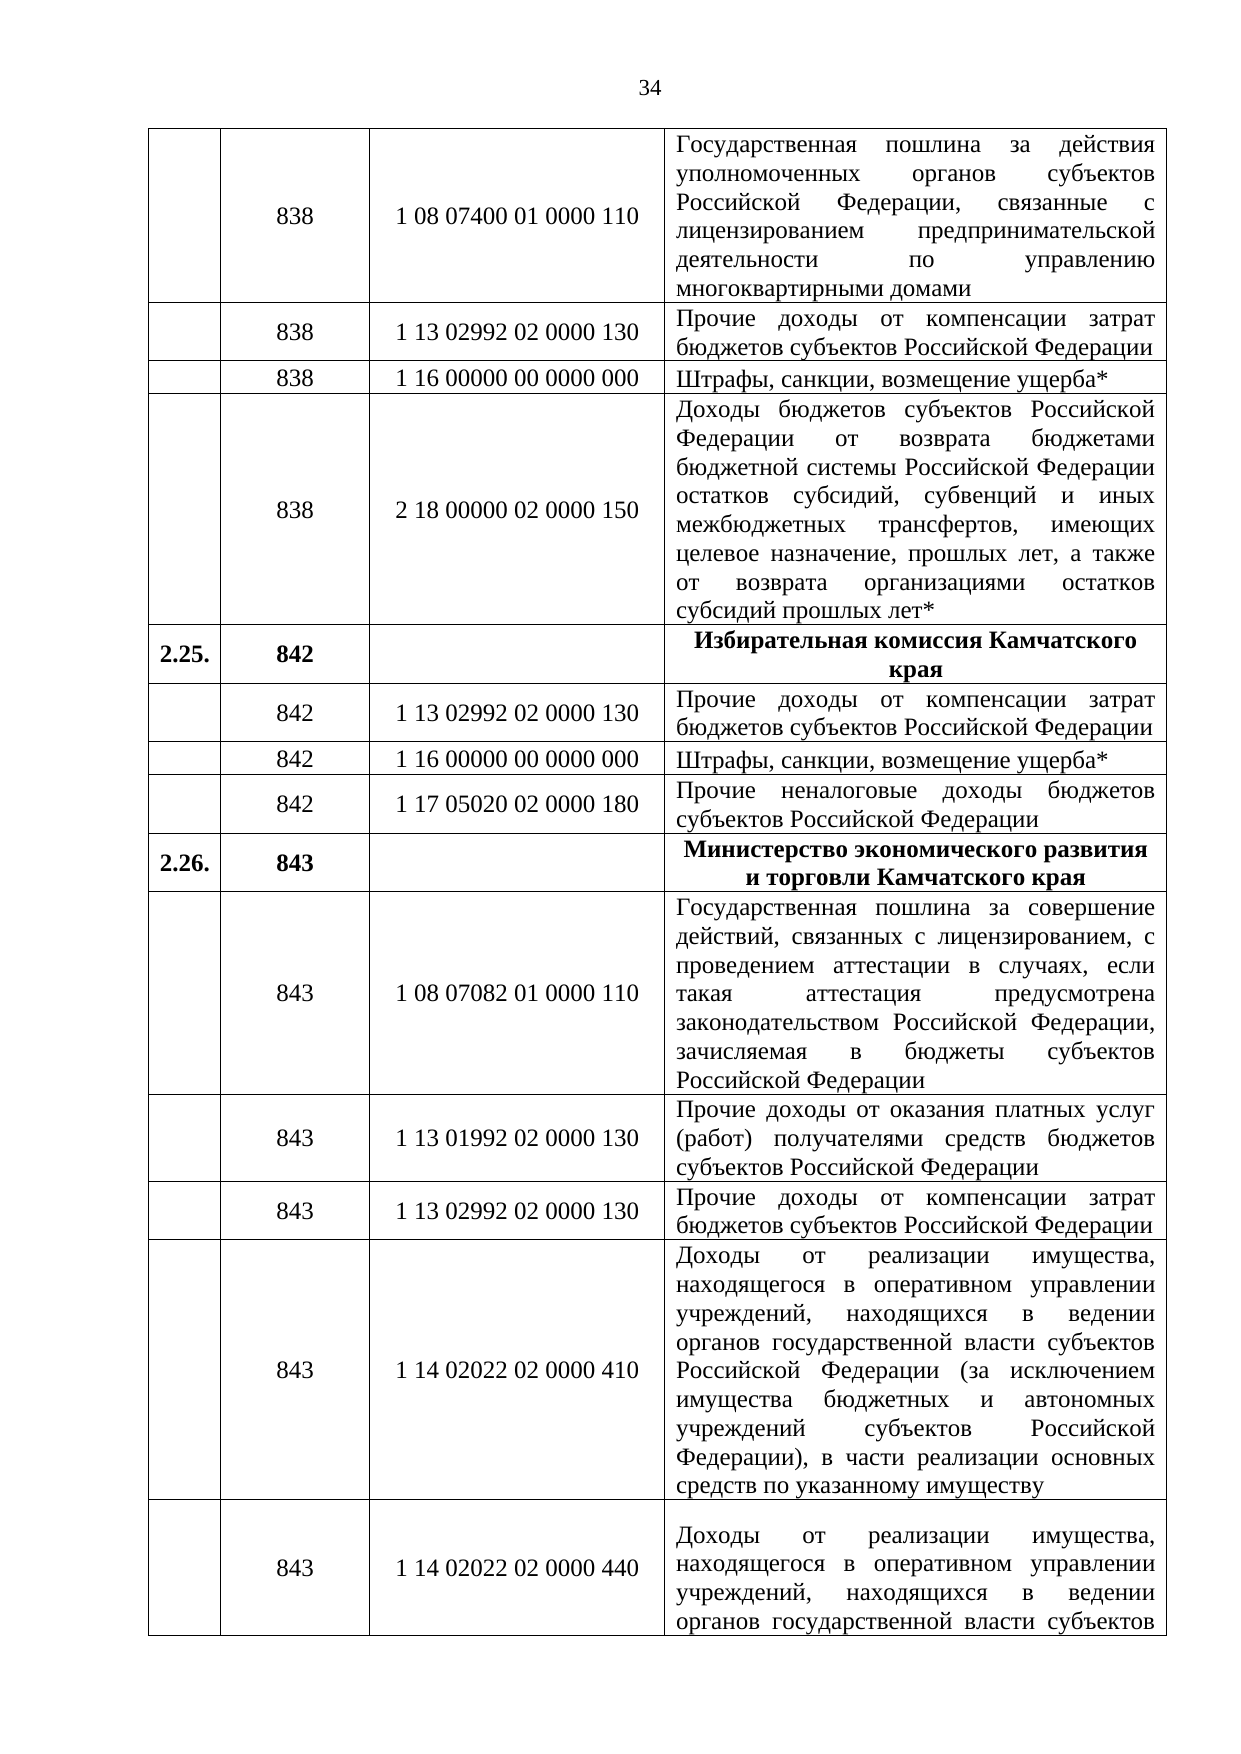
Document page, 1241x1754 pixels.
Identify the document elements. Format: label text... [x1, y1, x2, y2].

table_cell Доходы бюджетов субъектов Российской Федерации от возврата бюджетами бюджетной системы Российской Федерации остатков субсидий, субвенций и иных межбюджетных трансфертов, имеющих целевое назначение, прошлых лет, а также от возврата организациями остатков субсидий прошлых лет* [665, 394, 1166, 624]
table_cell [370, 1500, 664, 1635]
table_cell [149, 1182, 220, 1239]
table_cell Штрафы, санкции, возмещение ущерба* [665, 742, 1166, 774]
table_cell Избирательная комиссия Камчатского края [665, 625, 1166, 683]
table_cell 843 [221, 892, 369, 1093]
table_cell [665, 1500, 1166, 1635]
table_cell 842 [221, 775, 369, 833]
table_cell [149, 361, 220, 393]
table_cell 1 13 01992 02 0000 130 [370, 1095, 664, 1181]
table_cell [149, 892, 220, 1093]
table_cell [149, 1095, 220, 1181]
table_cell 2 18 00000 02 0000 150 [370, 394, 664, 624]
table_cell Министерство экономического развития и торговли Камчатского края [665, 834, 1166, 891]
table_cell Государственная пошлина за совершение действий, связанных с лицензированием, с проведением аттестации в случаях, если такая аттестация предусмотрена законодательством Российской Федерации, зачисляемая в бюджеты субъектов Российской Федерации [665, 892, 1166, 1093]
table_cell 842 [221, 625, 369, 683]
table_cell 2.26. [149, 834, 220, 891]
table_cell Прочие доходы от компенсации затрат бюджетов субъектов Российской Федерации [665, 1182, 1166, 1239]
table_cell 838 [221, 361, 369, 393]
table_cell Прочие доходы от компенсации затрат бюджетов субъектов Российской Федерации [665, 684, 1166, 741]
table_cell 1 13 02992 02 0000 130 [370, 684, 664, 741]
table_cell 842 [221, 684, 369, 741]
table_cell 838 [221, 303, 369, 360]
table_cell 1 08 07400 01 0000 110 [370, 129, 664, 302]
table_cell [149, 775, 220, 833]
table_cell 843 [221, 1500, 369, 1635]
table_cell 838 [221, 394, 369, 624]
table_cell 2.25. [149, 625, 220, 683]
table_cell Доходы от реализации имущества, находящегося в оперативном управлении учреждений, находящихся в ведении органов государственной власти субъектов Российской Федерации (за исключением имущества бюджетных и автономных учреждений субъектов Российской Федерации), в части реализации основных средств по указанному имуществу [665, 1240, 1166, 1499]
table_cell 1 08 07082 01 0000 110 [370, 892, 664, 1093]
table_cell [149, 1240, 220, 1499]
table_cell 838 [221, 129, 369, 302]
table_cell 1 14 02022 02 0000 410 [370, 1240, 664, 1499]
table_cell Государственная пошлина за действия уполномоченных органов субъектов Российской Федерации, связанные с лицензированием предпринимательской деятельности по управлению многоквартирными домами [665, 129, 1166, 302]
table_cell [149, 684, 220, 741]
table_cell 843 [221, 1095, 369, 1181]
table_cell Прочие неналоговые доходы бюджетов субъектов Российской Федерации [665, 775, 1166, 833]
table_cell Прочие доходы от компенсации затрат бюджетов субъектов Российской Федерации [665, 303, 1166, 360]
table_cell [149, 1500, 220, 1635]
table_cell [149, 742, 220, 774]
table_cell [149, 303, 220, 360]
table_cell [370, 834, 664, 891]
table_cell 1 16 00000 00 0000 000 [370, 742, 664, 774]
table_cell 843 [221, 1182, 369, 1239]
table_cell 843 [221, 1240, 369, 1499]
table_cell 842 [221, 742, 369, 774]
table_cell [370, 625, 664, 683]
table_cell 1 13 02992 02 0000 130 [370, 1182, 664, 1239]
table_cell 1 17 05020 02 0000 180 [370, 775, 664, 833]
table_cell [149, 129, 220, 302]
table_cell 1 13 02992 02 0000 130 [370, 303, 664, 360]
table_cell 843 [221, 834, 369, 891]
table_cell Прочие доходы от оказания платных услуг (работ) получателями средств бюджетов субъектов Российской Федерации [665, 1095, 1166, 1181]
table_cell Штрафы, санкции, возмещение ущерба* [665, 361, 1166, 393]
table_cell 1 16 00000 00 0000 000 [370, 361, 664, 393]
table_cell [149, 394, 220, 624]
